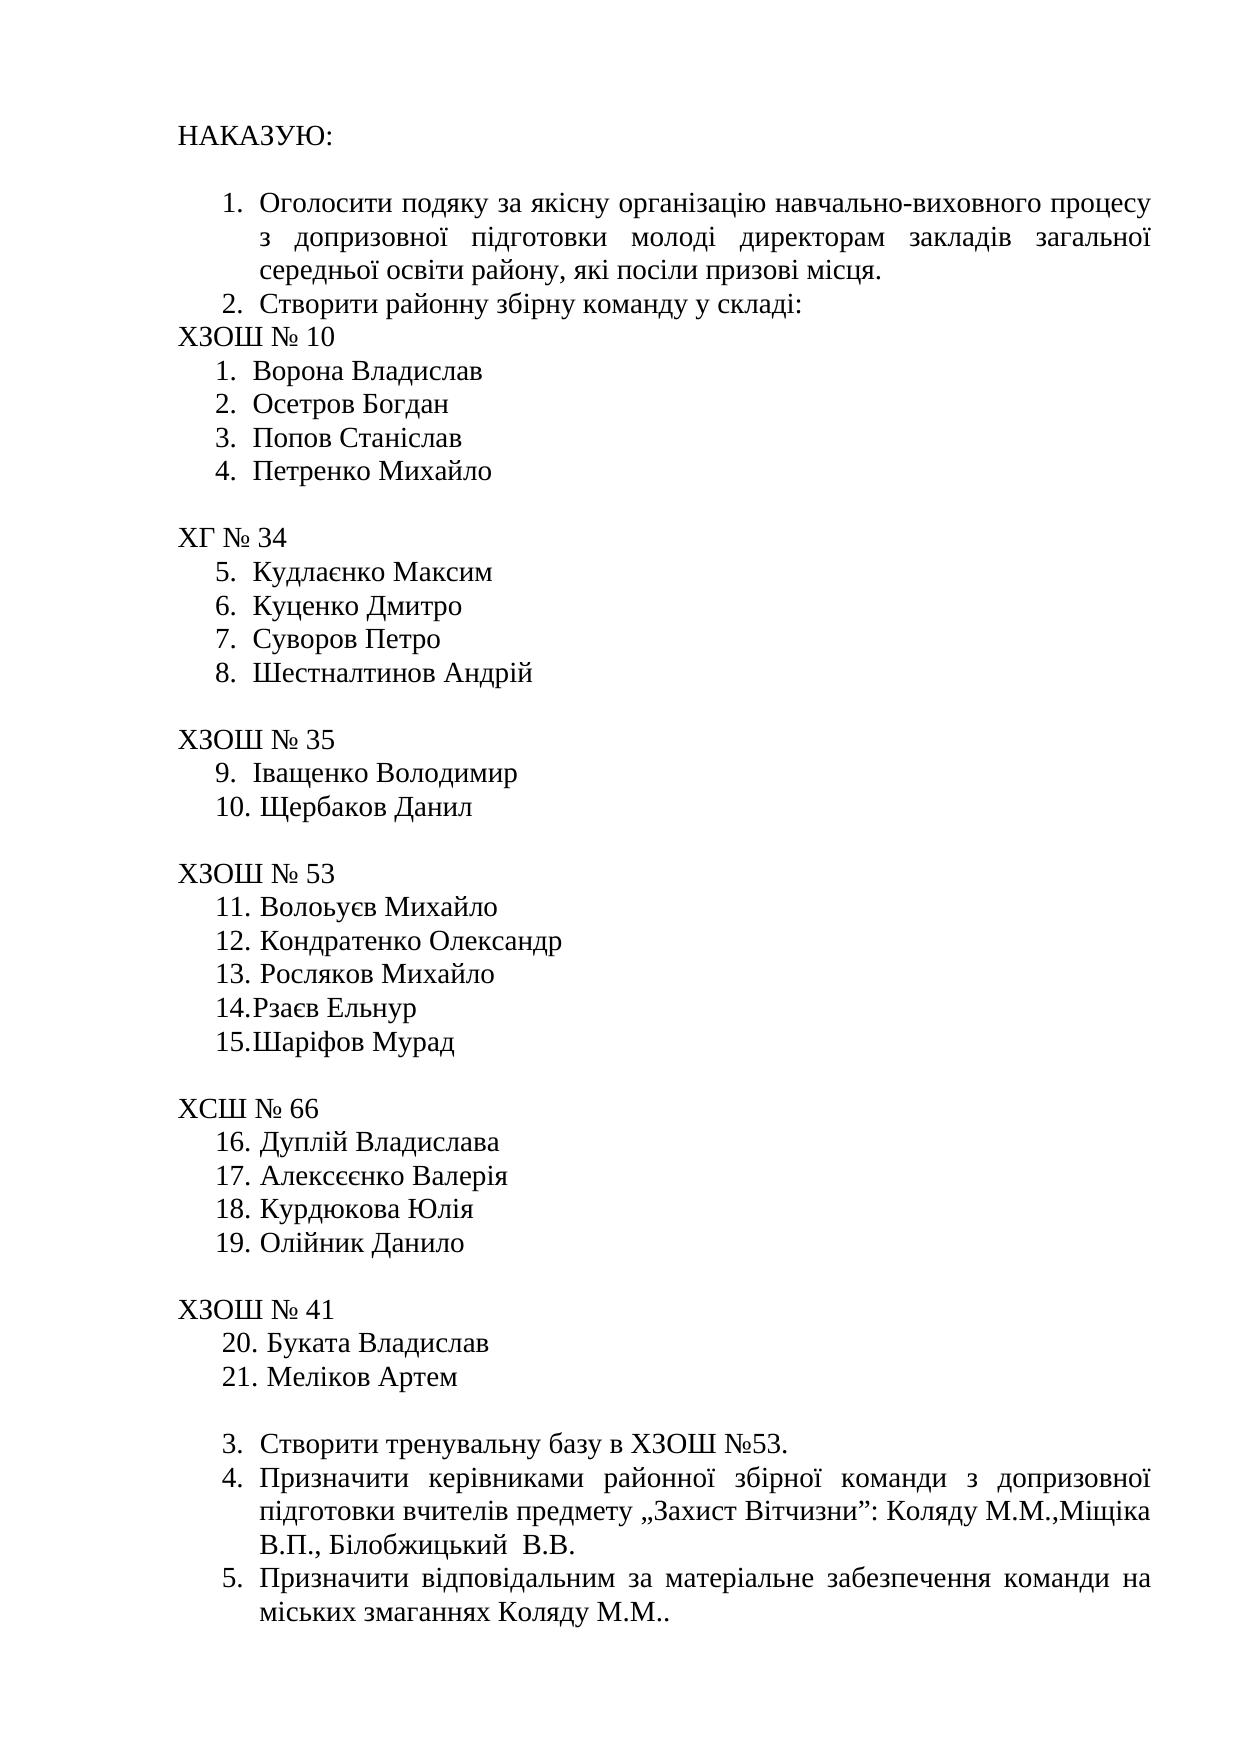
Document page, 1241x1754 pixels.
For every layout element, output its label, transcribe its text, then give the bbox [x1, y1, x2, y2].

list Кондратенко Олександр [215, 923, 1152, 957]
text НАКАЗУЮ: [177, 118, 1152, 152]
list Ворона Владислав [215, 353, 1152, 386]
list Створити районну збірну команду у складі: [222, 286, 1152, 319]
list Курдюкова Юлія [215, 1191, 1152, 1225]
list Попов Станіслав [215, 420, 1152, 453]
list Шестналтинов Андрій [215, 655, 1152, 688]
list Олійник Данило [215, 1225, 1152, 1258]
text ХЗОШ № 35 [177, 722, 1152, 755]
list Осетров Богдан [215, 386, 1152, 420]
list Шаріфов Мурад [215, 1024, 1152, 1057]
list Створити тренувальну базу в ХЗОШ №53. [222, 1426, 1152, 1460]
text ХЗОШ № 41 [177, 1292, 1152, 1326]
list Рзаєв Ельнур [215, 990, 1152, 1024]
list Оголосити подяку за якісну організацію навчально-виховного процесу з допризовної підготовки молоді директорам закладів загальної середньої освіти району, які посіли призові місця. [222, 185, 1152, 286]
list Іващенко Володимир [215, 755, 1152, 789]
list Суворов Петро [215, 621, 1152, 655]
text ХЗОШ № 53 [177, 856, 1152, 889]
list Куценко Дмитро [215, 588, 1152, 621]
list Алексєєнко Валерія [215, 1158, 1152, 1191]
list Росляков Михайло [215, 957, 1152, 990]
list Призначити відповідальним за матеріальне забезпечення команди на міських змаганнях Коляду М.М.. [222, 1560, 1152, 1627]
text ХГ № 34 [177, 521, 1152, 554]
list Петренко Михайло [215, 453, 1152, 487]
list Волоьуєв Михайло [215, 889, 1152, 923]
list Кудлаєнко Максим [215, 554, 1152, 588]
list Буката Владислав [222, 1326, 1152, 1359]
list Призначити керівниками районної збірної команди з допризовної підготовки вчителів предмету „Захист Вітчизни”: Коляду М.М.,Міщіка В.П., Білобжицький В.В. [222, 1460, 1152, 1560]
list Меліков Артем [222, 1359, 1152, 1393]
text ХСШ № 66 [177, 1091, 1152, 1124]
list Дуплій Владислава [215, 1124, 1152, 1158]
text ХЗОШ № 10 [177, 319, 1152, 353]
list Щербаков Данил [215, 789, 1152, 822]
